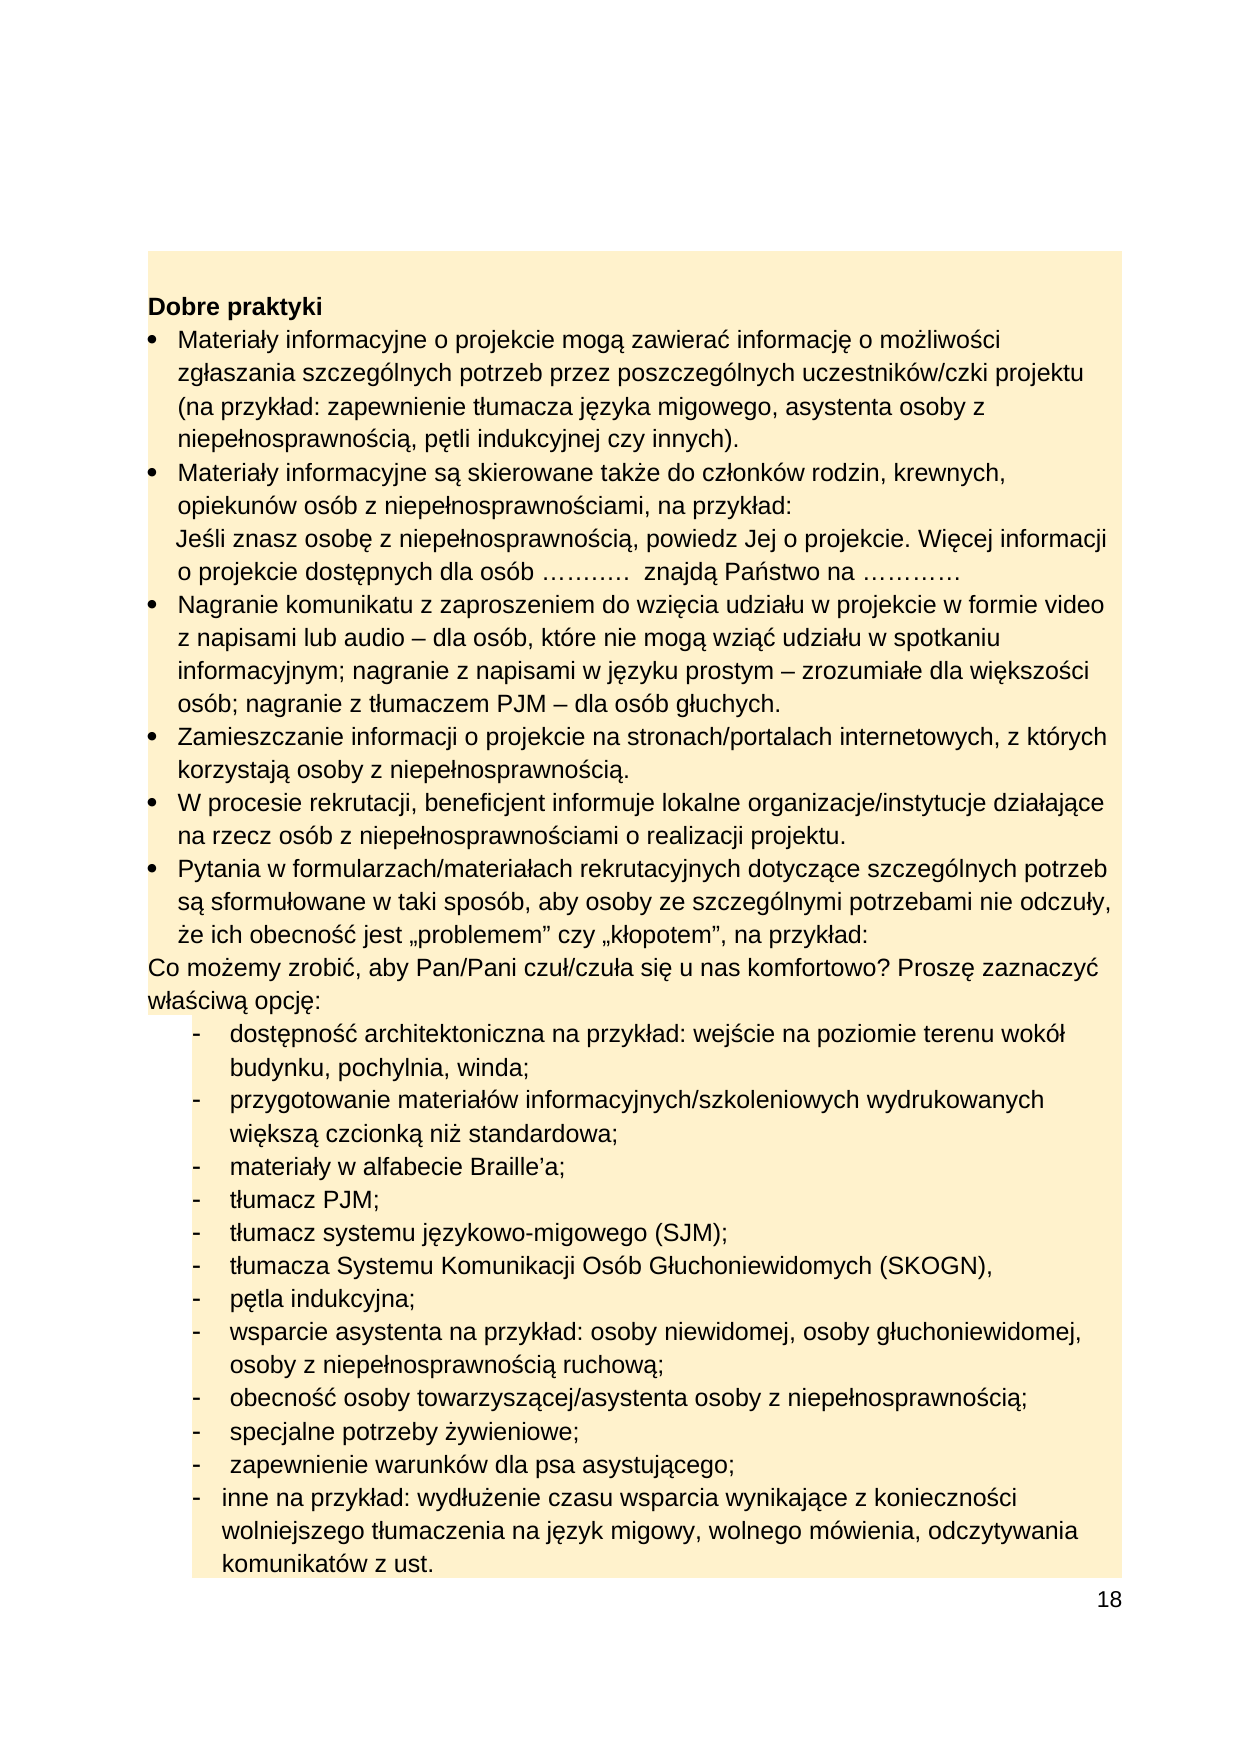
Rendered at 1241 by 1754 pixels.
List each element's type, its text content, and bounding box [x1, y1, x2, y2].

list zapewnienie warunków dla psa asystującego; [192, 1450, 1122, 1478]
list pętla indukcyjna; [192, 1284, 1122, 1313]
list Nagranie komunikatu z zaproszeniem do wzięcia udziału w projekcie w formie video z napisami lub audio – dla osób, które nie mogą wziąć udziału w spotkaniu informacyjnym; nagranie z napisami w języku prostym – zrozumiałe dla większości osób; nagranie z tłumaczem PJM – dla osób głuchych. [148, 590, 1122, 718]
list specjalne potrzeby żywieniowe; [192, 1417, 1122, 1445]
list tłumacz systemu językowo-migowego (SJM); [192, 1218, 1122, 1247]
list Materiały informacyjne są skierowane także do członków rodzin, krewnych, opiekunów osób z niepełnosprawnościami, na przykład: [148, 457, 1122, 519]
list materiały w alfabecie Braille’a; [192, 1152, 1122, 1181]
text Dobre praktyki [148, 292, 1122, 321]
list dostępność architektoniczna na przykład: wejście na poziomie terenu wokół budynku, pochylnia, winda; [192, 1019, 1122, 1081]
list przygotowanie materiałów informacyjnych/szkoleniowych wydrukowanych większą czcionką niż standardowa; [192, 1086, 1122, 1147]
list W procesie rekrutacji, beneficjent informuje lokalne organizacje/instytucje działające na rzecz osób z niepełnosprawnościami o realizacji projektu. [148, 788, 1122, 850]
list inne na przykład: wydłużenie czasu wsparcia wynikające z konieczności wolniejszego tłumaczenia na język migowy, wolnego mówienia, odczytywania komunikatów z ust. [192, 1483, 1122, 1578]
list Pytania w formularzach/materiałach rekrutacyjnych dotyczące szczególnych potrzeb są sformułowane w taki sposób, aby osoby ze szczególnymi potrzebami nie odczuły, że ich obecność jest „problemem” czy „kłopotem”, na przykład: [148, 854, 1122, 949]
list Materiały informacyjne o projekcie mogą zawierać informację o możliwości zgłaszania szczególnych potrzeb przez poszczególnych uczestników/czki projektu (na przykład: zapewnienie tłumacza języka migowego, asystenta osoby z niepełnosprawnością, pętli indukcyjnej czy innych). [148, 325, 1122, 453]
text Jeśli znasz osobę z niepełnosprawnością, powiedz Jej o projekcie. Więcej informacji o projekcie dostępnych dla osób …….…. znajdą Państwo na ………… [148, 524, 1122, 585]
list Zamieszczanie informacji o projekcie na stronach/portalach internetowych, z których korzystają osoby z niepełnosprawnością. [148, 722, 1122, 784]
list obecność osoby towarzyszącej/asystenta osoby z niepełnosprawnością; [192, 1383, 1122, 1412]
list wsparcie asystenta na przykład: osoby niewidomej, osoby głuchoniewidomej, osoby z niepełnosprawnością ruchową; [192, 1317, 1122, 1379]
text Co możemy zrobić, aby Pan/Pani czuł/czuła się u nas komfortowo? Proszę zaznaczyć właściwą opcję: [148, 953, 1122, 1015]
list tłumacz PJM; [192, 1185, 1122, 1214]
list tłumacza Systemu Komunikacji Osób Głuchoniewidomych (SKOGN), [192, 1251, 1122, 1280]
